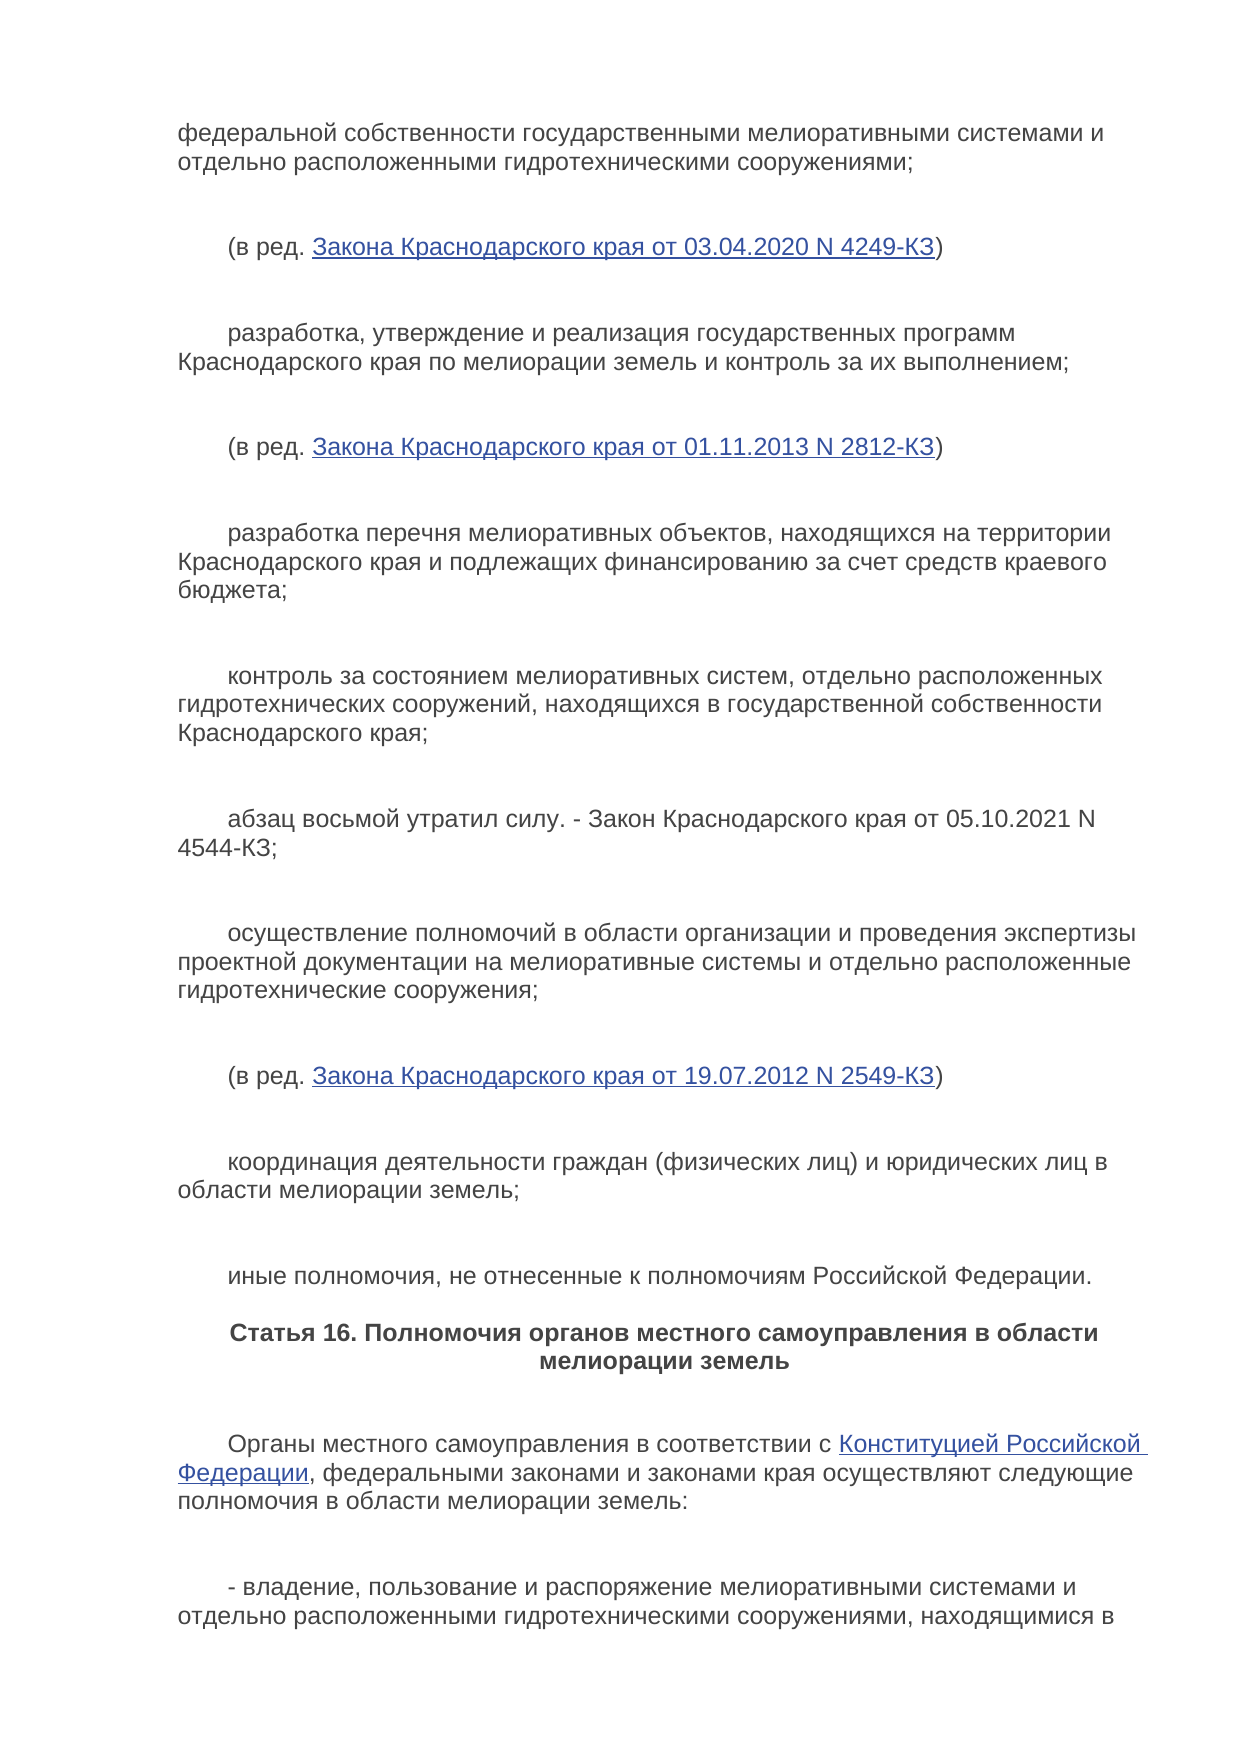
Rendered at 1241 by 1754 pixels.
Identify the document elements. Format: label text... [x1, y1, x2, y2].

text осуществление полномочий в области организации и проведения экспертизы проектной документации на мелиоративные системы и отдельно расположенные гидротехнические сооружения; [177, 918, 1152, 1032]
text Органы местного самоуправления в соответствии с Конституцией Российской Федерации, федеральными законами и законами края осуществляют следующие полномочия в области мелиорации земель: [177, 1429, 1152, 1543]
text разработка перечня мелиоративных объектов, находящихся на территории Краснодарского края и подлежащих финансированию за счет средств краевого бюджета; [177, 518, 1152, 632]
text абзац восьмой утратил силу. - Закон Краснодарского края от 05.10.2021 N 4544-КЗ; [177, 804, 1152, 889]
text (в ред. Закона Краснодарского края от 19.07.2012 N 2549-КЗ) [177, 1061, 1152, 1118]
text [177, 1572, 1152, 1629]
text (в ред. Закона Краснодарского края от 01.11.2013 N 2812-КЗ) [177, 432, 1152, 489]
text иные полномочия, не отнесенные к полномочиям Российской Федерации. [177, 1261, 1152, 1318]
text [177, 118, 1152, 204]
text Статья 16. Полномочия органов местного самоуправления в области мелиорации земель [177, 1318, 1152, 1375]
text контроль за состоянием мелиоративных систем, отдельно расположенных гидротехнических сооружений, находящихся в государственной собственности Краснодарского края; [177, 661, 1152, 775]
text (в ред. Закона Краснодарского края от 03.04.2020 N 4249-КЗ) [177, 232, 1152, 289]
text координация деятельности граждан (физических лиц) и юридических лиц в области мелиорации земель; [177, 1147, 1152, 1232]
text разработка, утверждение и реализация государственных программ Краснодарского края по мелиорации земель и контроль за их выполнением; [177, 318, 1152, 403]
